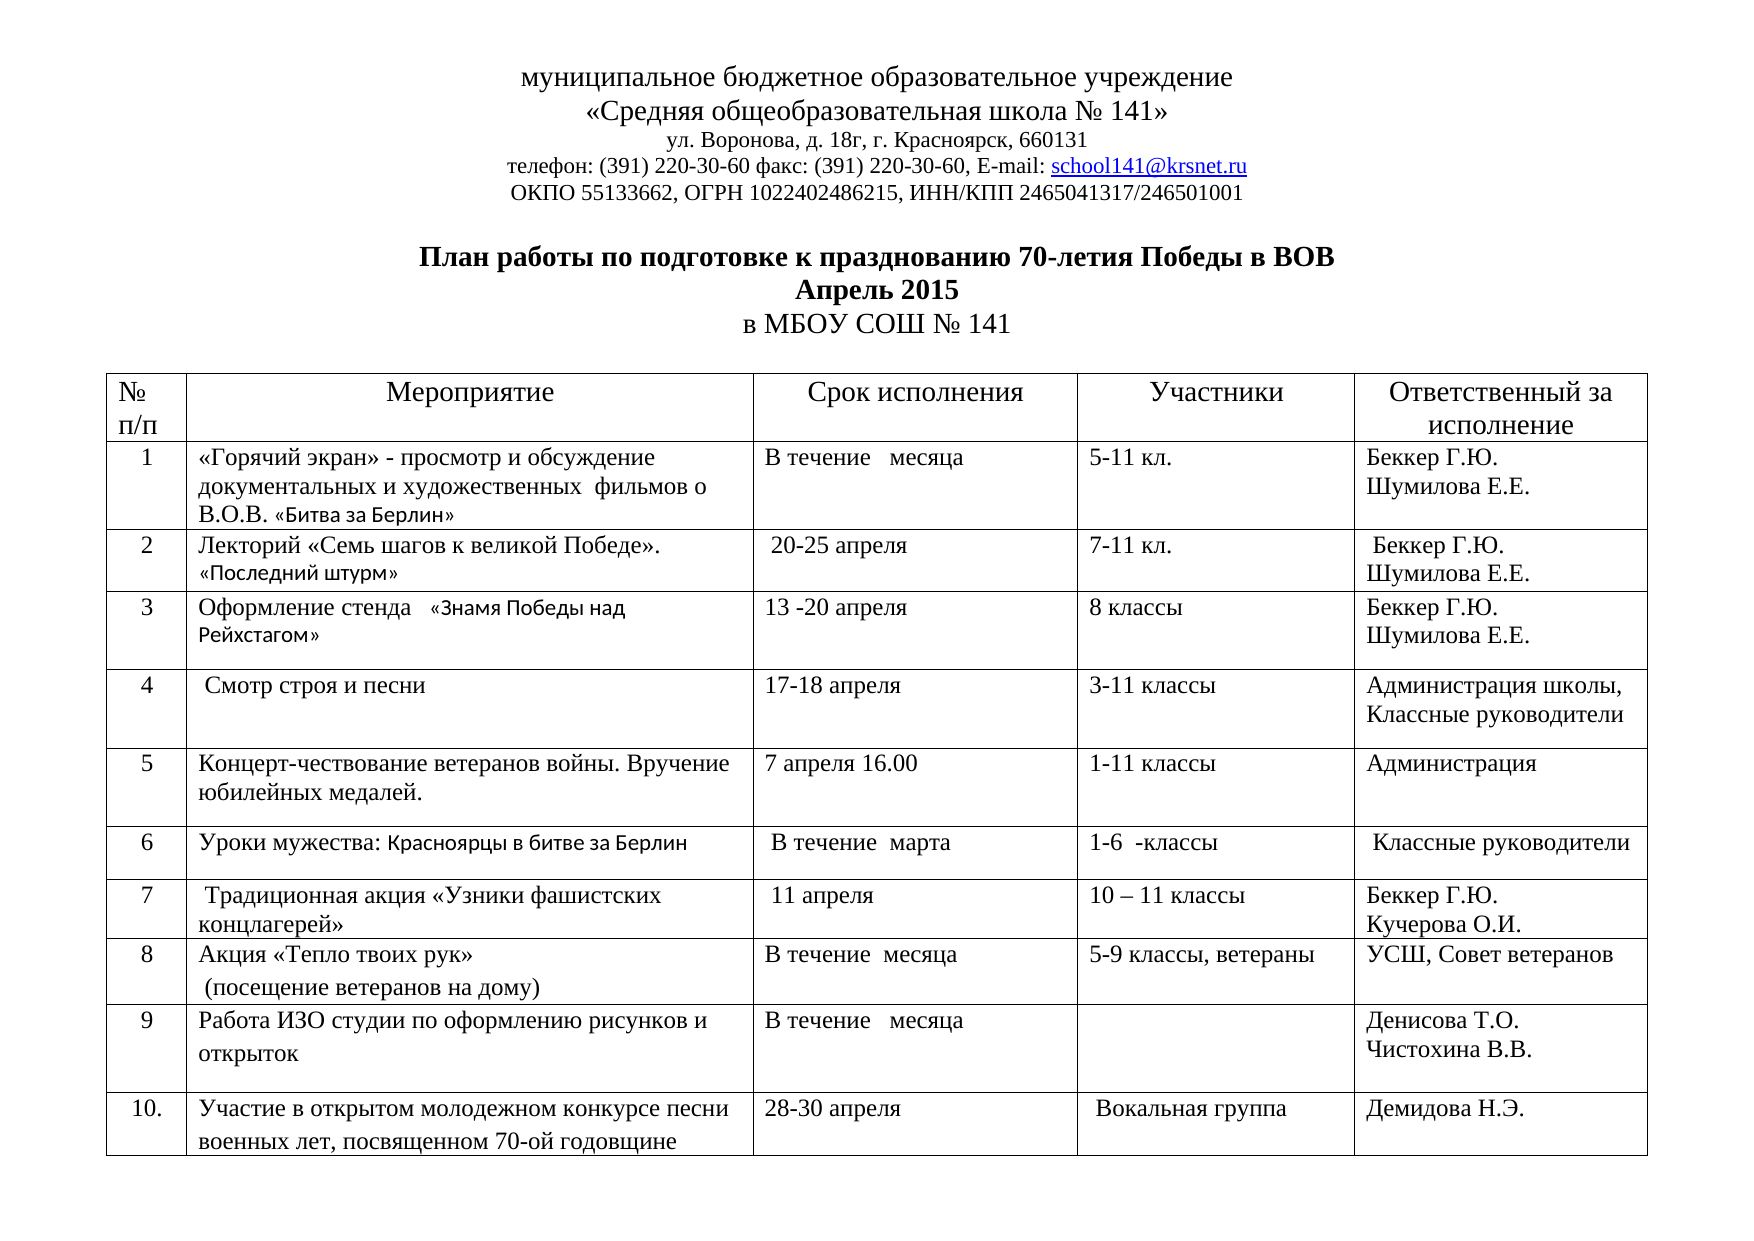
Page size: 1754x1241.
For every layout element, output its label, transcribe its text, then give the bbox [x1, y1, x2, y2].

text План работы по подготовке к празднованию 70-летия Победы в ВОВ [118, 239, 1636, 272]
table_cell 1 [107, 442, 186, 529]
table_cell В течение месяца [754, 442, 1077, 529]
table_cell Концерт-чествование ветеранов войны. Вручение юбилейных медалей. [187, 749, 753, 826]
table_cell 5-11 кл. [1078, 442, 1354, 529]
table_cell Беккер Г.Ю. Шумилова Е.Е. [1355, 530, 1647, 591]
text Апрель 2015 [118, 272, 1636, 306]
table_header Ответственный за исполнение [1355, 374, 1647, 441]
text ОКПО 55133662, ОГРН 1022402486215, ИНН/КПП 2465041317/246501001 [118, 179, 1636, 205]
table_cell Классные руководители [1355, 827, 1647, 879]
table_cell 7-11 кл. [1078, 530, 1354, 591]
table_cell 5-9 классы, ветераны [1078, 939, 1354, 1004]
table_cell В течение месяца [754, 1005, 1077, 1092]
table_cell В течение месяца [754, 939, 1077, 1004]
table_cell 11 апреля [754, 880, 1077, 938]
table_cell 1-11 классы [1078, 749, 1354, 826]
table_cell В течение марта [754, 827, 1077, 879]
table_cell 6 [107, 827, 186, 879]
table_cell 10. [107, 1093, 186, 1154]
text ул. Воронова, д. 18г, г. Красноярск, 660131 [118, 126, 1636, 152]
table_cell 7 [107, 880, 186, 938]
table_cell Администрация школы, Классные руководители [1355, 670, 1647, 747]
table_cell Беккер Г.Ю. Шумилова Е.Е. [1355, 592, 1647, 669]
table_cell Лекторий «Семь шагов к великой Победе». «Последний штурм» [187, 530, 753, 591]
table_cell 13 -20 апреля [754, 592, 1077, 669]
table_cell 3 [107, 592, 186, 669]
table_header № п/п [107, 374, 186, 441]
table_cell Смотр строя и песни [187, 670, 753, 747]
table_cell Денисова Т.О. Чистохина В.В. [1355, 1005, 1647, 1092]
table_cell Вокальная группа [1078, 1093, 1354, 1154]
table_cell Беккер Г.Ю. Кучерова О.И. [1355, 880, 1647, 938]
table_header Участники [1078, 374, 1354, 441]
table_cell 5 [107, 749, 186, 826]
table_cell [187, 1093, 753, 1154]
table_cell 17-18 апреля [754, 670, 1077, 747]
table_cell 3-11 классы [1078, 670, 1354, 747]
table_cell Традиционная акция «Узники фашистских концлагерей» [187, 880, 753, 938]
table_cell 4 [107, 670, 186, 747]
table_cell 28-30 апреля [754, 1093, 1077, 1154]
table_header Срок исполнения [754, 374, 1077, 441]
table_cell 7 апреля 16.00 [754, 749, 1077, 826]
table_cell «Горячий экран» - просмотр и обсуждение документальных и художественных фильмов о В.О.В. «Битва за Берлин» [187, 442, 753, 529]
table_cell Акция «Тепло твоих рук» (посещение ветеранов на дому) [187, 939, 753, 1004]
table_cell 1-6 -классы [1078, 827, 1354, 879]
table_cell Демидова Н.Э. [1355, 1093, 1647, 1154]
table_cell 2 [107, 530, 186, 591]
table_cell 10 – 11 классы [1078, 880, 1354, 938]
table_cell Оформление стенда «Знамя Победы над Рейхстагом» [187, 592, 753, 669]
text муниципальное бюджетное образовательное учреждение [118, 59, 1636, 93]
table_cell 9 [107, 1005, 186, 1092]
text в МБОУ СОШ № 141 [118, 306, 1636, 339]
text «Средняя общеобразовательная школа № 141» [118, 93, 1636, 126]
table_cell 8 [107, 939, 186, 1004]
table_cell 8 классы [1078, 592, 1354, 669]
table_cell УСШ, Совет ветеранов [1355, 939, 1647, 1004]
table_cell Администрация [1355, 749, 1647, 826]
table_cell Работа ИЗО студии по оформлению рисунков и открыток [187, 1005, 753, 1092]
text телефон: (391) 220-30-60 факс: (391) 220-30-60, E-mail: school141@krsnet.ru [118, 152, 1636, 179]
table_cell Уроки мужества: Красноярцы в битве за Берлин [187, 827, 753, 879]
table_header Мероприятие [187, 374, 753, 441]
table_cell [1078, 1005, 1354, 1092]
table_cell 20-25 апреля [754, 530, 1077, 591]
table_cell Беккер Г.Ю. Шумилова Е.Е. [1355, 442, 1647, 529]
